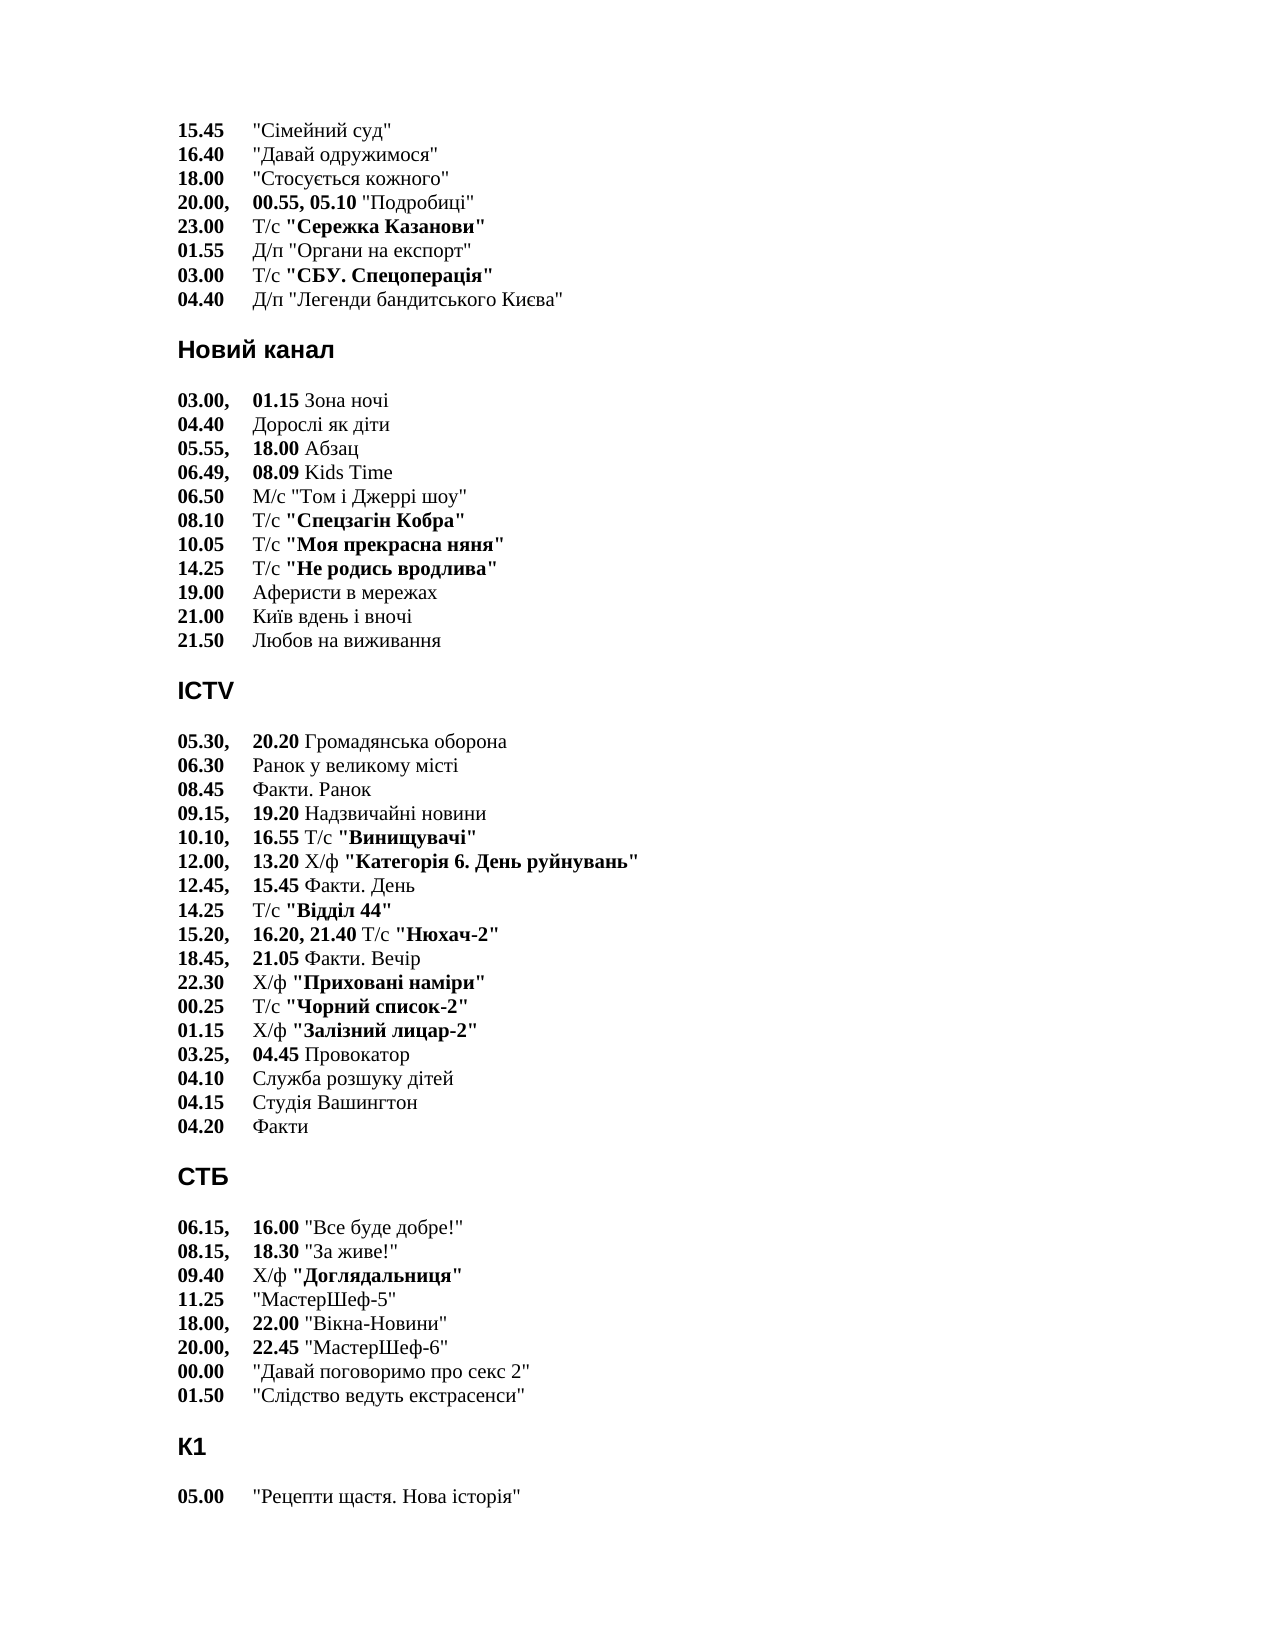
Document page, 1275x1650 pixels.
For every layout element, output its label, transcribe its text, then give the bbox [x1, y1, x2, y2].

text 20.00, 22.45 "МастерШеф-6" [177, 1335, 1186, 1359]
text 21.50 Любов на виживання [177, 628, 1186, 652]
text 08.15, 18.30 "За живе!" [177, 1239, 1186, 1263]
text 00.00 "Давай поговоримо про секс 2" [177, 1359, 1186, 1383]
text 06.50 М/с "Том і Джеррі шоу" [177, 484, 1186, 508]
text 12.45, 15.45 Факти. День [177, 873, 1186, 897]
text К1 [177, 1432, 1186, 1460]
text 04.10 Служба розшуку дітей [177, 1066, 1186, 1090]
text 00.25 Т/с "Чорний список-2" [177, 994, 1186, 1018]
text 05.30, 20.20 Громадянська оборона [177, 729, 1186, 753]
text 08.45 Факти. Ранок [177, 777, 1186, 801]
text 01.15 Х/ф "Залізний лицар-2" [177, 1018, 1186, 1042]
text 14.25 Т/с "Не родись вродлива" [177, 556, 1186, 580]
text 12.00, 13.20 Х/ф "Категорія 6. День руйнувань" [177, 849, 1186, 873]
text 15.45 "Сімейний суд" [177, 118, 1186, 142]
text 04.40 Дорослі як діти [177, 412, 1186, 436]
text 09.40 Х/ф "Доглядальниця" [177, 1263, 1186, 1287]
text 20.00, 00.55, 05.10 "Подробиці" [177, 190, 1186, 214]
text ICTV [177, 676, 1186, 705]
text 05.55, 18.00 Абзац [177, 436, 1186, 460]
text 08.10 Т/с "Спецзагін Кобра" [177, 508, 1186, 532]
text 23.00 Т/с "Сережка Казанови" [177, 214, 1186, 238]
text Новий канал [177, 335, 1186, 363]
text 10.05 Т/с "Моя прекрасна няня" [177, 532, 1186, 556]
text 18.00 "Стосується кожного" [177, 166, 1186, 190]
text 18.45, 21.05 Факти. Вечір [177, 946, 1186, 970]
text 19.00 Аферисти в мережах [177, 580, 1186, 604]
text 06.30 Ранок у великому місті [177, 753, 1186, 777]
text 03.25, 04.45 Провокатор [177, 1042, 1186, 1066]
text 22.30 Х/ф "Приховані наміри" [177, 970, 1186, 994]
text 11.25 "МастерШеф-5" [177, 1287, 1186, 1311]
text 03.00, 01.15 Зона ночі [177, 387, 1186, 412]
text 01.50 "Слідство ведуть екстрасенси" [177, 1383, 1186, 1407]
text СТБ [177, 1162, 1186, 1191]
text 18.00, 22.00 "Вiкна-Новини" [177, 1311, 1186, 1335]
text 04.40 Д/п "Легенди бандитського Києва" [177, 287, 1186, 311]
text 14.25 Т/с "Відділ 44" [177, 897, 1186, 922]
text 04.15 Студія Вашингтон [177, 1090, 1186, 1114]
text 06.49, 08.09 Kids Time [177, 460, 1186, 484]
text 10.10, 16.55 Т/с "Винищувачі" [177, 825, 1186, 849]
text 05.00 "Рецепти щастя. Нова історія" [177, 1484, 1186, 1508]
text 01.55 Д/п "Органи на експорт" [177, 238, 1186, 262]
text 15.20, 16.20, 21.40 Т/с "Нюхач-2" [177, 922, 1186, 946]
text 16.40 "Давай одружимося" [177, 142, 1186, 166]
text 04.20 Факти [177, 1114, 1186, 1138]
text 21.00 Київ вдень і вночі [177, 604, 1186, 628]
text 09.15, 19.20 Надзвичайні новини [177, 801, 1186, 825]
text 06.15, 16.00 "Все буде добре!" [177, 1215, 1186, 1239]
text 03.00 Т/с "СБУ. Спецоперація" [177, 262, 1186, 287]
